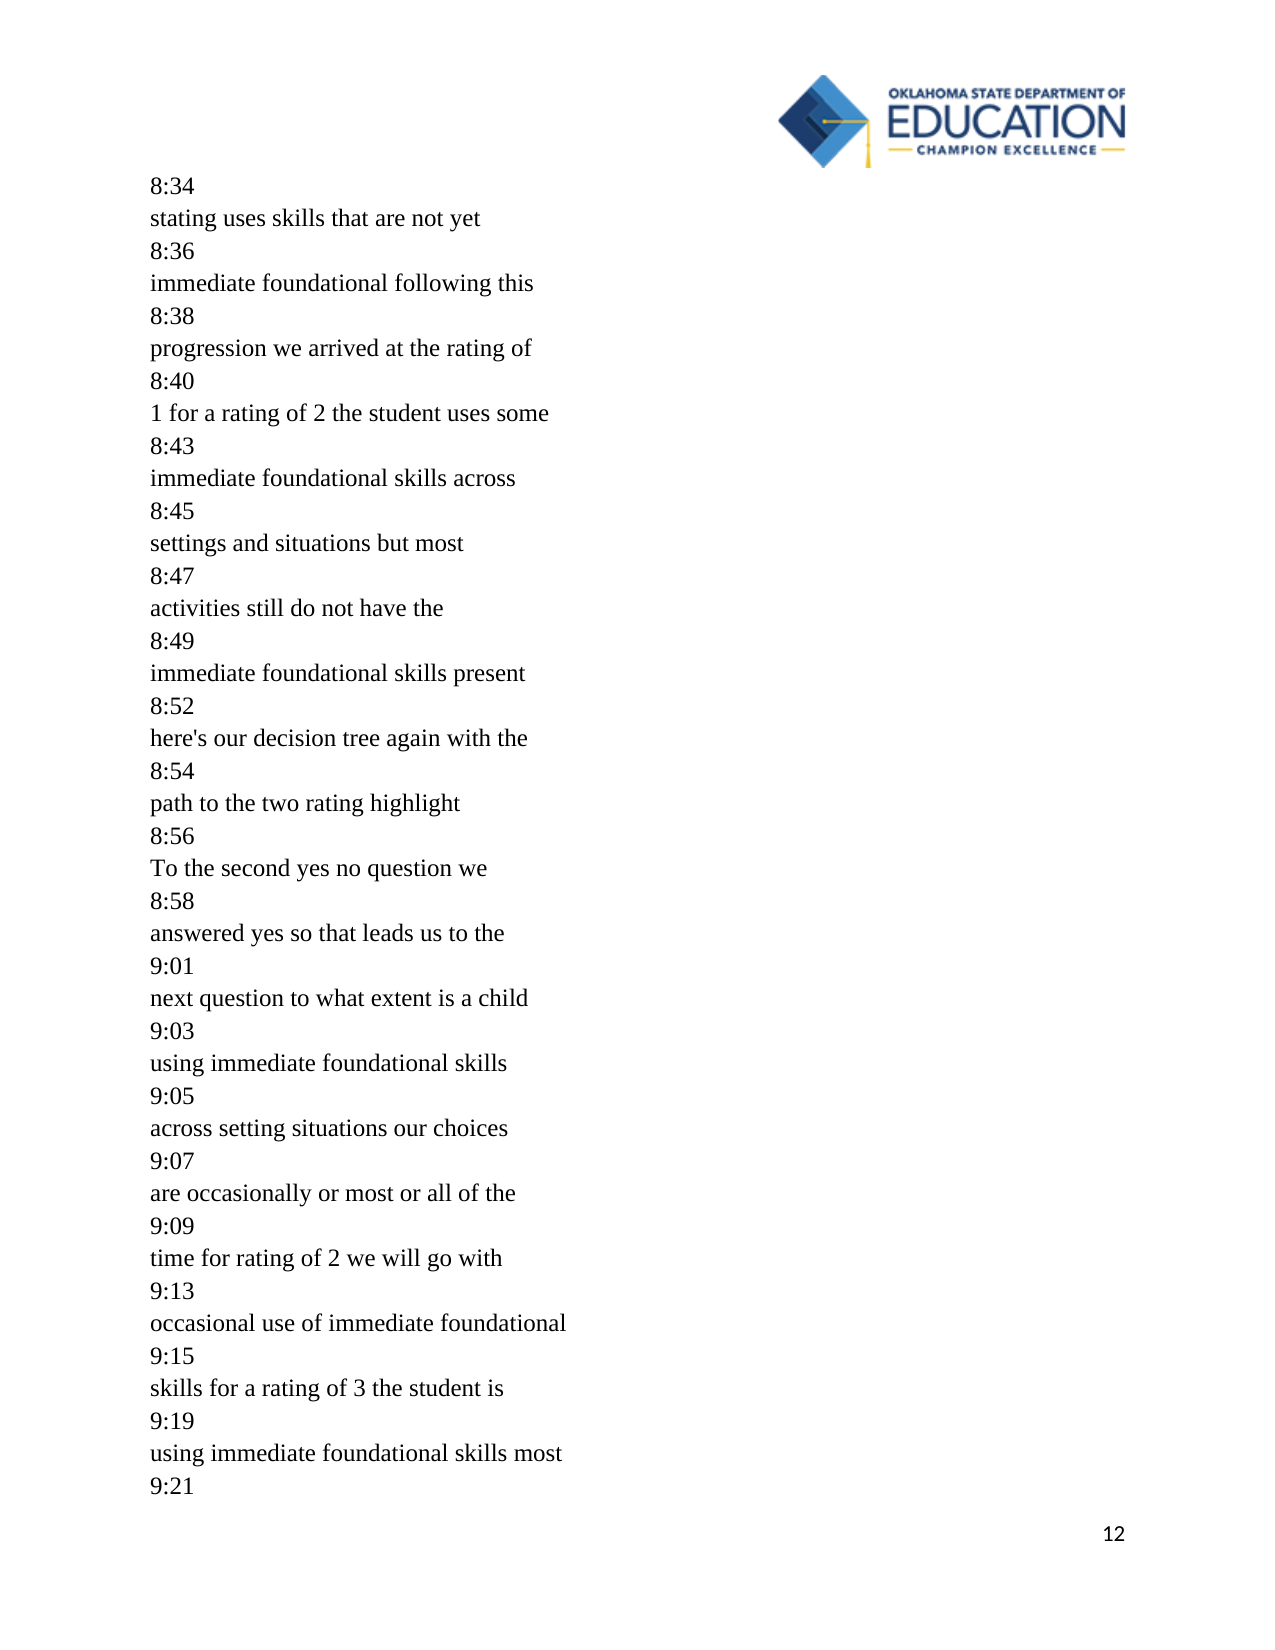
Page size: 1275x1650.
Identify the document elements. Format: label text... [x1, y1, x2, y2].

text using immediate foundational skills most [150, 1435, 1125, 1467]
text across setting situations our choices [150, 1110, 1125, 1142]
text immediate foundational skills present [150, 655, 1125, 687]
text stating uses skills that are not yet [150, 200, 1125, 232]
text activities still do not have the [150, 590, 1125, 622]
text 9:15 [150, 1337, 1125, 1370]
text using immediate foundational skills [150, 1045, 1125, 1077]
text next question to what extent is a child [150, 980, 1125, 1012]
text settings and situations but most [150, 525, 1125, 557]
text are occasionally or most or all of the [150, 1175, 1125, 1207]
text 8:36 [150, 232, 1125, 265]
text 9:05 [150, 1077, 1125, 1110]
text skills for a rating of 3 the student is [150, 1370, 1125, 1402]
text here's our decision tree again with the [150, 720, 1125, 752]
text 8:38 [150, 297, 1125, 330]
text 9:13 [150, 1272, 1125, 1305]
text 8:58 [150, 882, 1125, 915]
text 9:09 [150, 1207, 1125, 1240]
text 8:54 [150, 752, 1125, 785]
text 8:56 [150, 817, 1125, 850]
text 8:40 [150, 362, 1125, 395]
text occasional use of immediate foundational [150, 1305, 1125, 1337]
text immediate foundational following this [150, 265, 1125, 297]
text To the second yes no question we [150, 850, 1125, 882]
text 9:01 [150, 947, 1125, 980]
text 9:07 [150, 1142, 1125, 1175]
text 1 for a rating of 2 the student uses some [150, 395, 1125, 427]
text immediate foundational skills across [150, 460, 1125, 492]
text 8:47 [150, 557, 1125, 590]
text 9:03 [150, 1012, 1125, 1045]
text 8:49 [150, 622, 1125, 655]
text 9:21 [150, 1467, 1125, 1500]
text 8:34 [150, 167, 1125, 200]
text 9:19 [150, 1402, 1125, 1435]
text progression we arrived at the rating of [150, 330, 1125, 362]
text answered yes so that leads us to the [150, 915, 1125, 947]
text time for rating of 2 we will go with [150, 1240, 1125, 1272]
text path to the two rating highlight [150, 785, 1125, 817]
text 8:52 [150, 687, 1125, 720]
text 8:43 [150, 427, 1125, 460]
text 8:45 [150, 492, 1125, 525]
picture [778, 75, 1125, 168]
